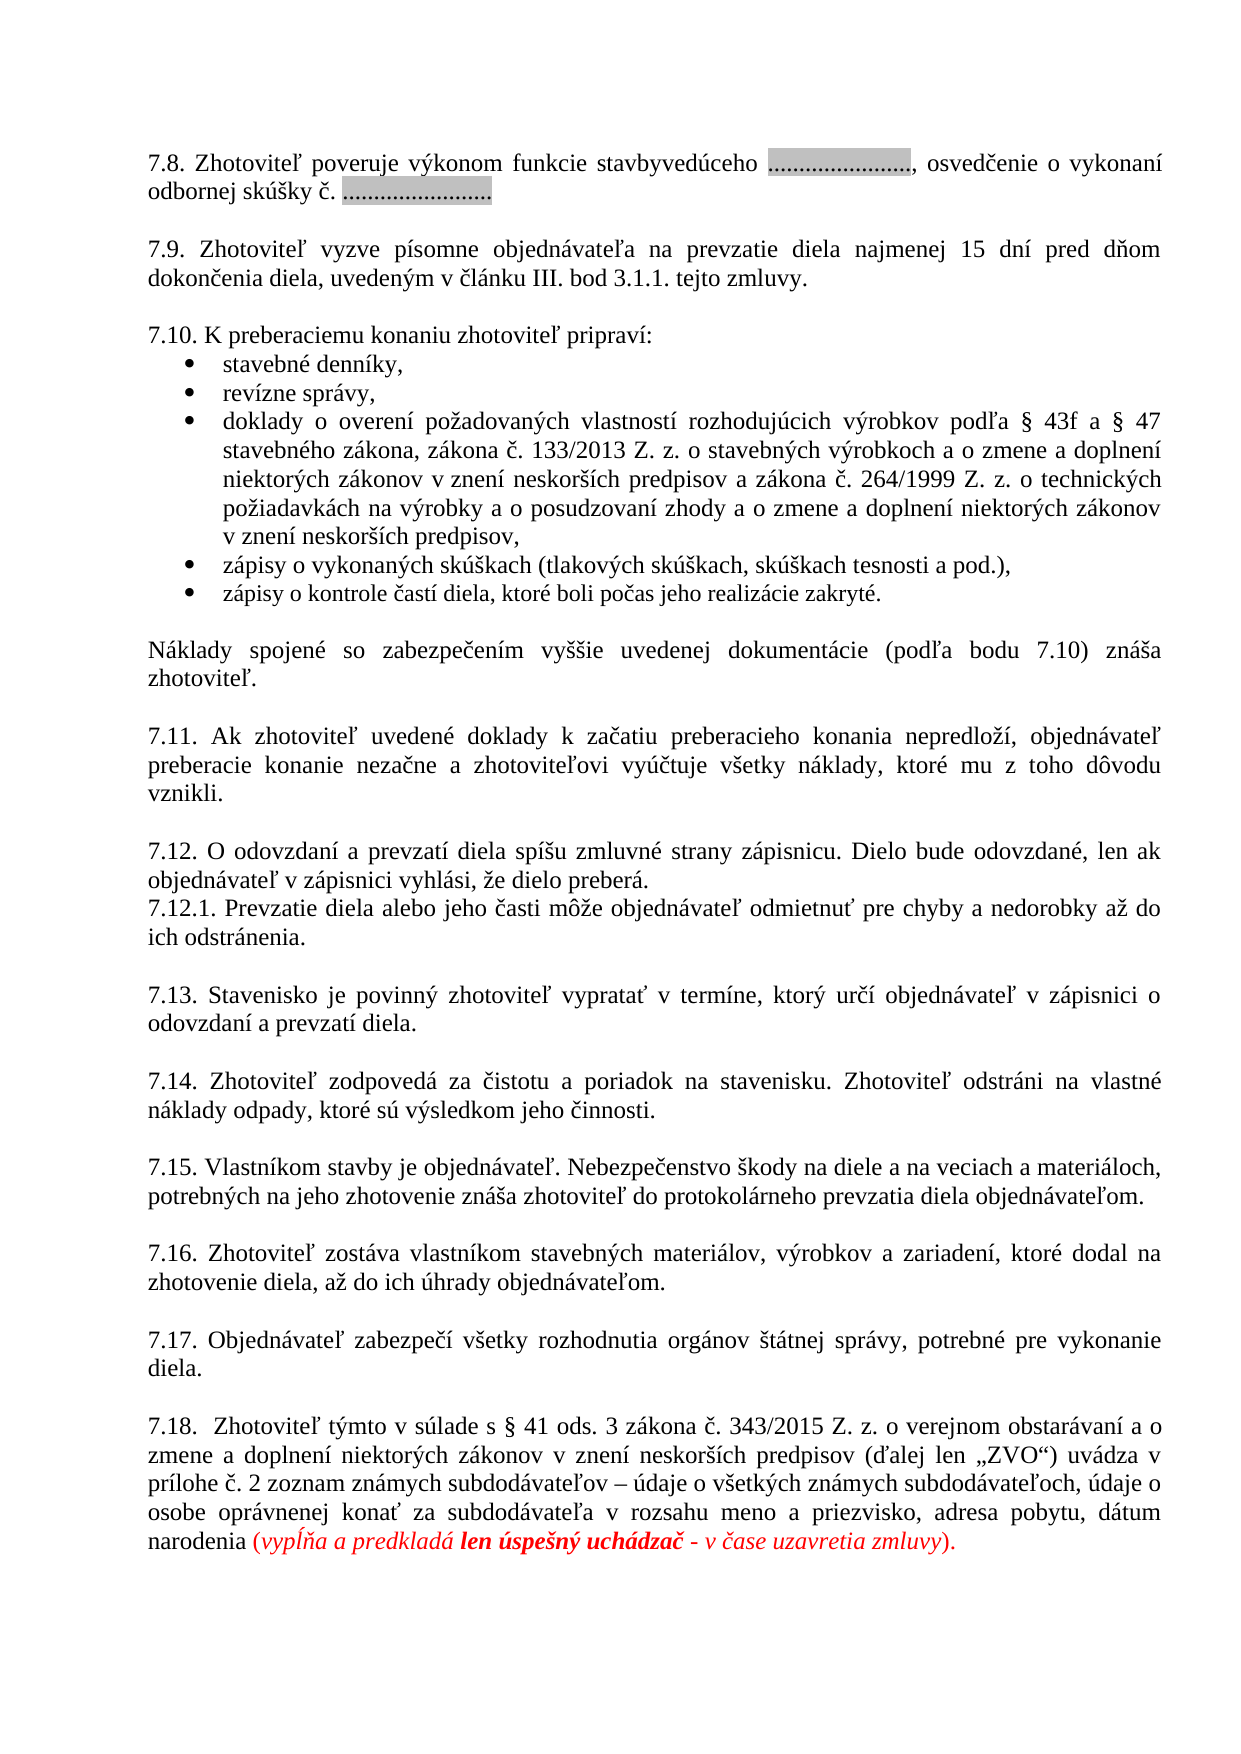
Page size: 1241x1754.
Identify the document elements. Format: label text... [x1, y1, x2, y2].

list zápisy o kontrole častí diela, ktoré boli počas jeho realizácie zakryté. [185, 579, 1162, 607]
text 7.18. Zhotoviteľ týmto v súlade s § 41 ods. 3 zákona č. 343/2015 Z. z. o verejnom obstarávaní a o zmene a doplnení niektorých zákonov v znení neskorších predpisov (ďalej len „ZVO“) uvádza v prílohe č. 2 zoznam známych subdodávateľov – údaje o všetkých známych subdodávateľoch, údaje o osobe oprávnenej konať za subdodávateľa v rozsahu meno a priezvisko, adresa pobytu, dátum narodenia (vypĺňa a predkladá len úspešný uchádzač - v čase uzavretia zmluvy). [148, 1411, 1162, 1555]
text 7.12.1. Prevzatie diela alebo jeho časti môže objednávateľ odmietnuť pre chyby a nedorobky až do ich odstránenia. [148, 893, 1162, 951]
text 7.9. Zhotoviteľ vyzve písomne objednávateľa na prevzatie diela najmenej 15 dní pred dňom dokončenia diela, uvedeným v článku III. bod 3.1.1. tejto zmluvy. [148, 234, 1162, 291]
list stavebné denníky, [185, 349, 1162, 378]
list revízne správy, [185, 378, 1162, 406]
text 7.15. Vlastníkom stavby je objednávateľ. Nebezpečenstvo škody na diele a na veciach a materiáloch, potrebných na jeho zhotovenie znáša zhotoviteľ do protokolárneho prevzatia diela objednávateľom. [148, 1152, 1162, 1210]
text Náklady spojené so zabezpečením vyššie uvedenej dokumentácie (podľa bodu 7.10) znáša zhotoviteľ. [148, 635, 1162, 692]
text 7.12. O odovzdaní a prevzatí diela spíšu zmluvné strany zápisnicu. Dielo bude odovzdané, len ak objednávateľ v zápisnici vyhlási, že dielo preberá. [148, 836, 1162, 893]
text 7.13. Stavenisko je povinný zhotoviteľ vypratať v termíne, ktorý určí objednávateľ v zápisnici o odovzdaní a prevzatí diela. [148, 980, 1162, 1037]
text 7.17. Objednávateľ zabezpečí všetky rozhodnutia orgánov štátnej správy, potrebné pre vykonanie diela. [148, 1325, 1162, 1382]
text 7.16. Zhotoviteľ zostáva vlastníkom stavebných materiálov, výrobkov a zariadení, ktoré dodal na zhotovenie diela, až do ich úhrady objednávateľom. [148, 1238, 1162, 1296]
text 7.11. Ak zhotoviteľ uvedené doklady k začatiu preberacieho konania nepredloží, objednávateľ preberacie konanie nezačne a zhotoviteľovi vyúčtuje všetky náklady, ktoré mu z toho dôvodu vznikli. [148, 721, 1162, 807]
text 7.8. Zhotoviteľ poveruje výkonom funkcie stavbyvedúceho ......................., osvedčenie o vykonaní odbornej skúšky č. ........................ [148, 148, 1162, 205]
list zápisy o vykonaných skúškach (tlakových skúškach, skúškach tesnosti a pod.), [185, 550, 1162, 579]
list doklady o overení požadovaných vlastností rozhodujúcich výrobkov podľa § 43f a § 47 stavebného zákona, zákona č. 133/2013 Z. z. o stavebných výrobkoch a o zmene a doplnení niektorých zákonov v znení neskorších predpisov a zákona č. 264/1999 Z. z. o technických požiadavkách na výrobky a o posudzovaní zhody a o zmene a doplnení niektorých zákonov v znení neskorších predpisov, [185, 406, 1162, 550]
text 7.14. Zhotoviteľ zodpovedá za čistotu a poriadok na stavenisku. Zhotoviteľ odstráni na vlastné náklady odpady, ktoré sú výsledkom jeho činnosti. [148, 1066, 1162, 1123]
text 7.10. K preberaciemu konaniu zhotoviteľ pripraví: [148, 320, 1162, 349]
